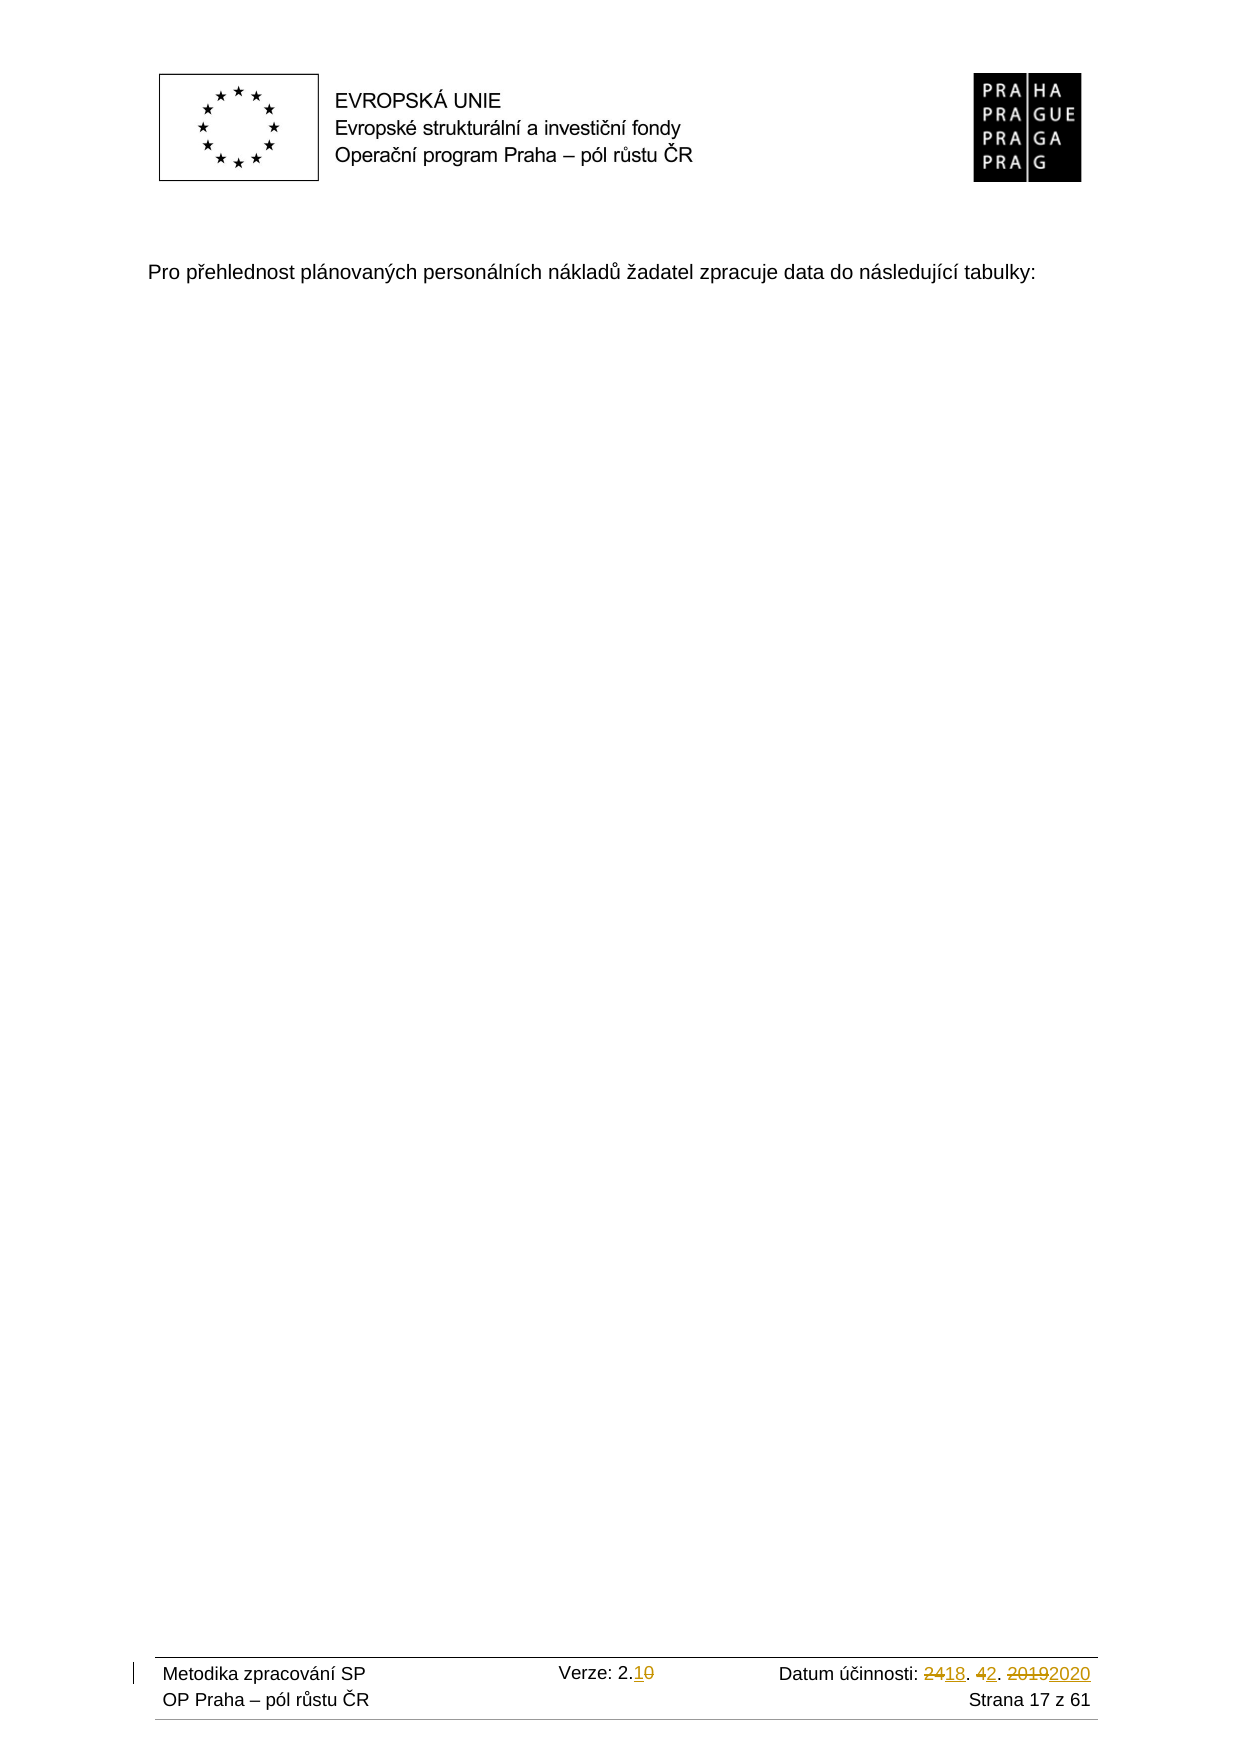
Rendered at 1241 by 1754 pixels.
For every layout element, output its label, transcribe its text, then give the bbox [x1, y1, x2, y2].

picture [973, 73, 1082, 182]
picture [158, 73, 697, 182]
text Pro přehlednost plánovaných personálních nákladů žadatel zpracuje data do následující tabulky: [148, 260, 1092, 284]
